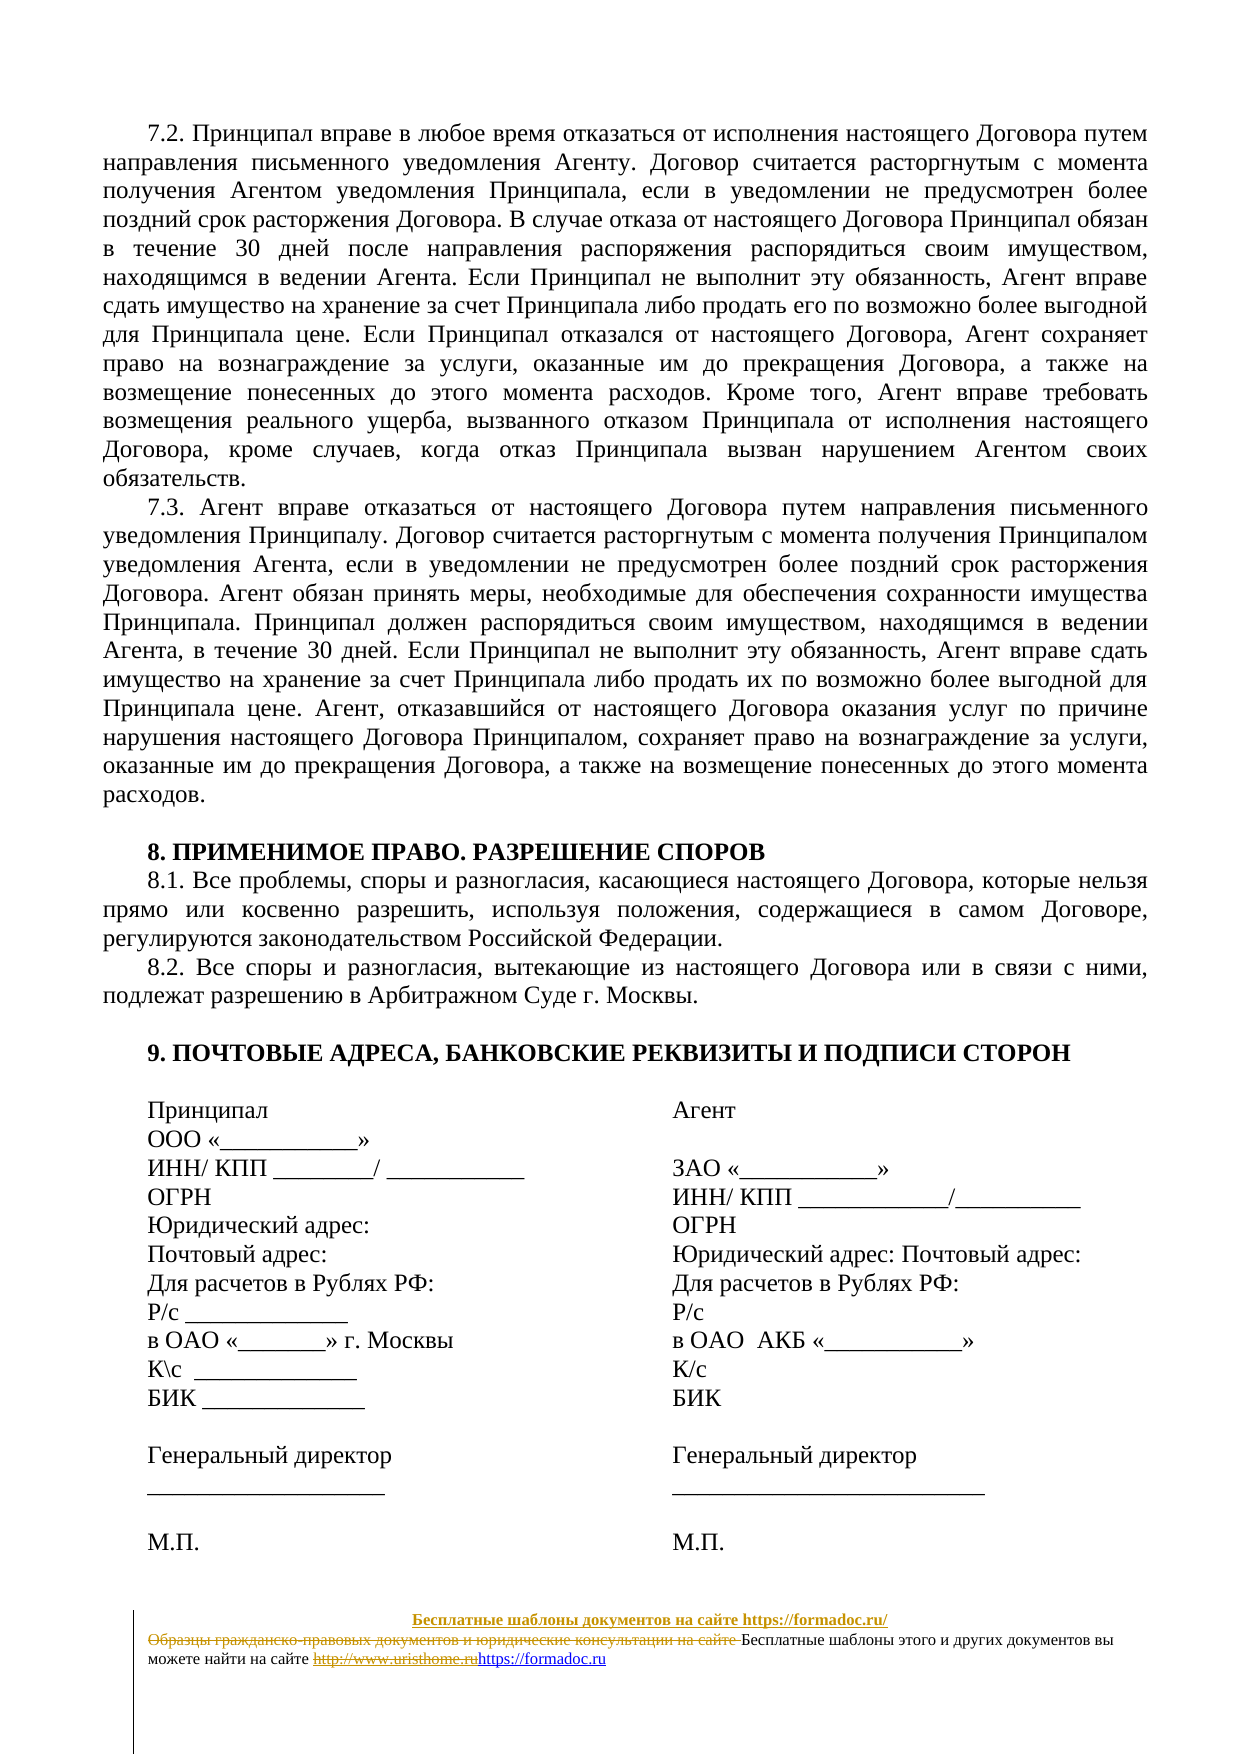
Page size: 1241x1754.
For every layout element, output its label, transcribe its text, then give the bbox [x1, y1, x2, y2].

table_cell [616, 1096, 1160, 1584]
table_cell 8. ПРИМЕНИМОЕ ПРАВО. РАЗРЕШЕНИЕ СПОРОВ 8.1. Все проблемы, споры и разногласия, касающиеся настоящего Договора, которые нельзя прямо или косвенно разрешить, используя положения, содержащиеся в самом Договоре, регулируются законодательством Российской Федерации. 8.2. Все споры и разногласия, вытекающие из настоящего Договора или в связи с ними, подлежат разрешению в Арбитражном Суде г. Москвы. 9. ПОЧТОЫЕ АДРЕСА, БАНКОСКИЕ РЕКИЗИТЫ И ПОДПИСИ СТОРОН [91, 837, 1160, 1096]
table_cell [91, 1096, 616, 1584]
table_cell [91, 118, 1160, 837]
